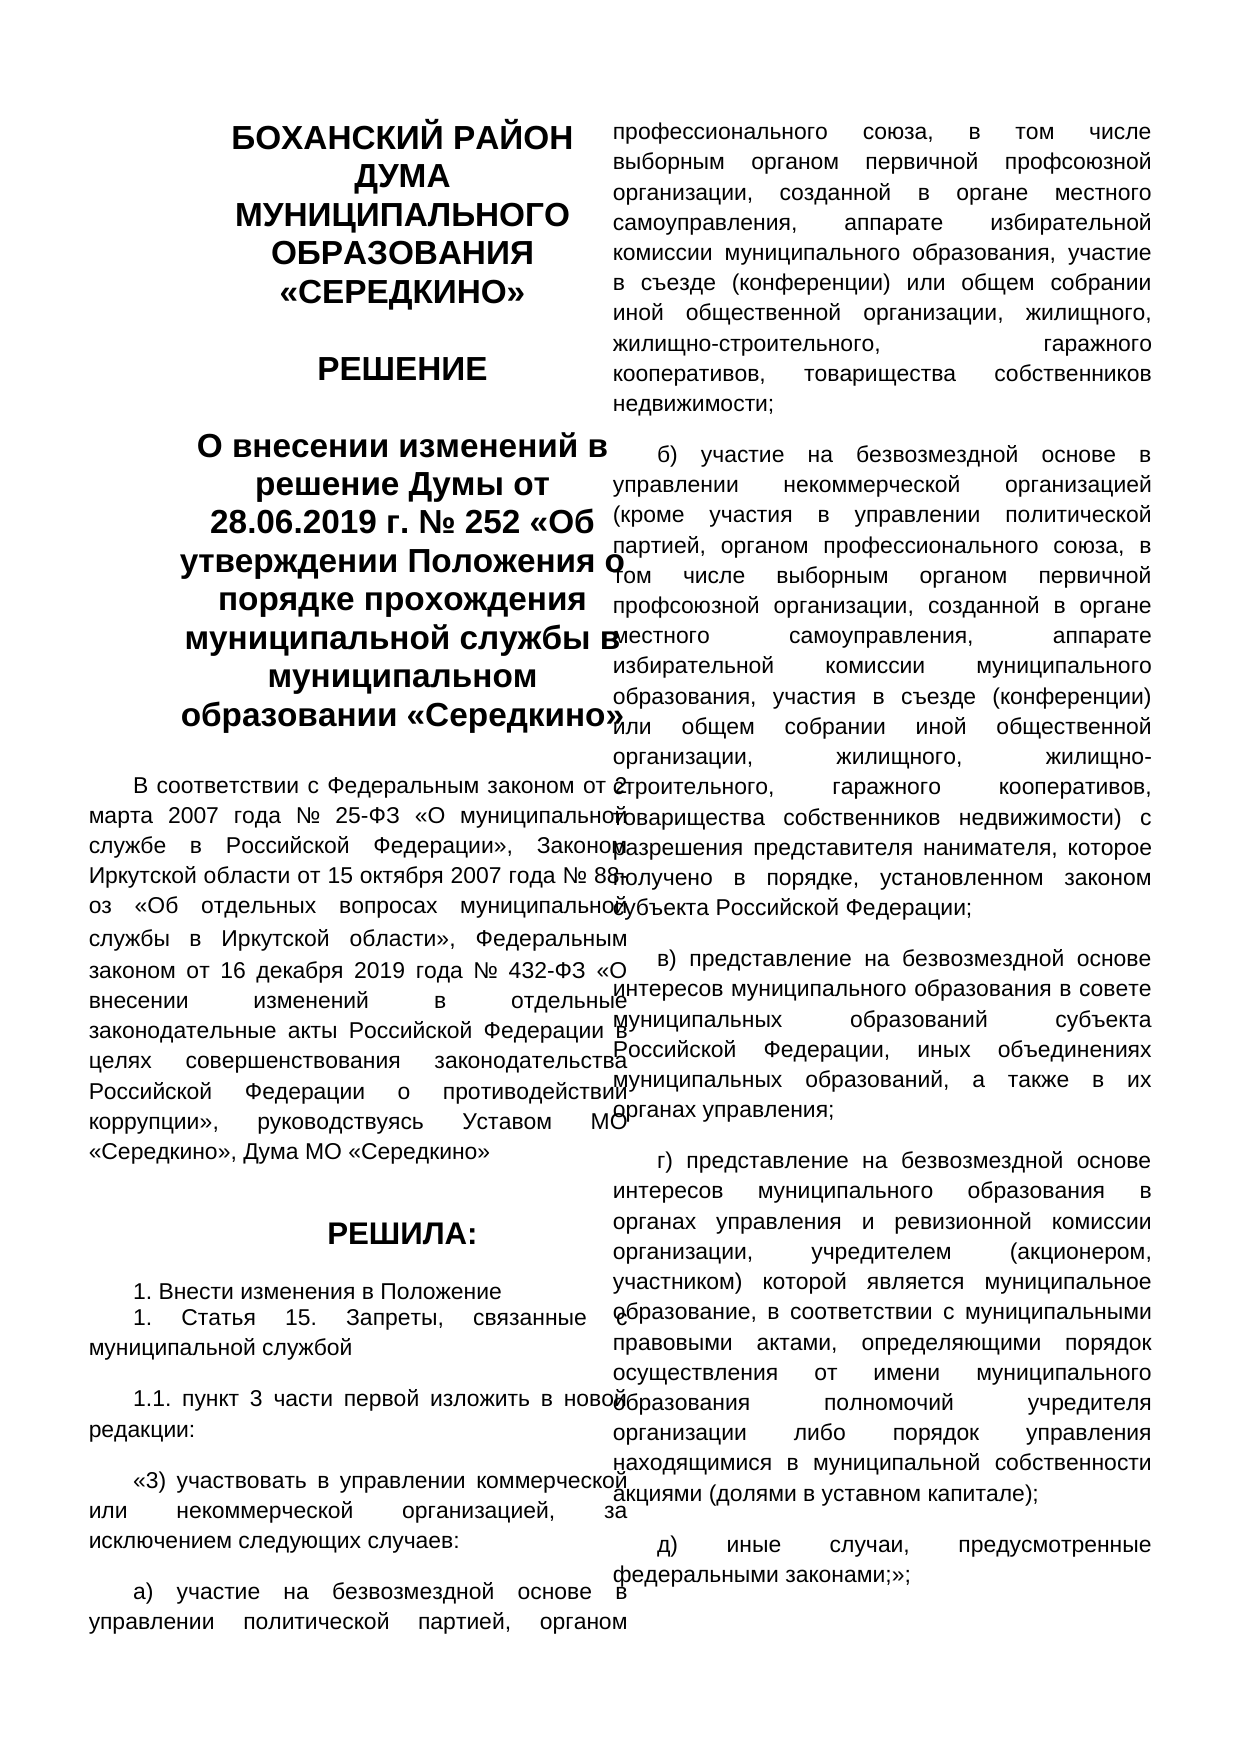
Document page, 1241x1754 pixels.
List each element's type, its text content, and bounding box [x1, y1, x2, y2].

text РЕШЕНИЕ [177, 349, 627, 387]
text В соответствии с Федеральным законом от 2 марта 2007 года № 25-ФЗ «О муниципальной службе в Российской Федерации», Законом Иркутской области от 15 октября 2007 года № 88-оз «Об отдельных вопросах муниципальной службы в Иркутской области», Федеральным законом от 16 декабря 2019 года № 432-ФЗ «О внесении изменений в отдельные законодательные акты Российской Федерации в целях совершенствования законодательства Российской Федерации о противодействии коррупции», руководствуясь Уставом МО «Середкино», Дума МО «Середкино» [88, 772, 627, 1164]
text г) представление на безвозмездной основе интересов муниципального образования в органах управления и ревизионной комиссии организации, учредителем (акционером, участником) которой является муниципальное образование, в соответствии с муниципальными правовыми актами, определяющими порядок осуществления от имени муниципального образования полномочий учредителя организации либо порядок управления находящимися в муниципальной собственности акциями (долями в уставном капитале); [664, 1147, 1152, 1506]
text О внесении изменений в решение Думы от 28.06.2019 г. № 252 «Об утверждении Положения о порядке прохождения муниципальной службы в муниципальном образовании «Середкино» [177, 426, 627, 733]
text ДУМА [177, 157, 627, 195]
text МУНИЦИПАЛЬНОГО ОБРАЗОВАНИЯ «СЕРЕДКИНО» [177, 195, 627, 310]
text д) иные случаи, предусмотренные федеральными законами;»; [664, 1531, 1152, 1587]
text 1. Внести изменения в Положение [88, 1278, 627, 1304]
text «3) участвовать в управлении коммерческой или некоммерческой организацией, за исключением следующих случаев: [88, 1467, 627, 1553]
text РЕШИЛА: [177, 1215, 627, 1251]
text 1.1. пункт 3 части первой изложить в новой редакции: [88, 1385, 627, 1442]
text а) участие на безвозмездной основе в управлении политической партией, органом профессионального союза, в том числе выборным органом первичной профсоюзной организации, созданной в органе местного самоуправления, аппарате избирательной комиссии муниципального образования, участие в съезде (конференции) или общем собрании иной общественной организации, жилищного, жилищно-строительного, гаражного кооперативов, товарищества собственников недвижимости; [664, 118, 1152, 416]
text б) участие на безвозмездной основе в управлении некоммерческой организацией (кроме участия в управлении политической партией, органом профессионального союза, в том числе выборным органом первичной профсоюзной организации, созданной в органе местного самоуправления, аппарате избирательной комиссии муниципального образования, участия в съезде (конференции) или общем собрании иной общественной организации, жилищного, жилищно-строительного, гаражного кооперативов, товарищества собственников недвижимости) с разрешения представителя нанимателя, которое получено в порядке, установленном законом субъекта Российской Федерации; [664, 441, 1152, 921]
text а) участие на безвозмездной основе в управлении политической партией, органом профессионального союза, в том числе выборным органом первичной профсоюзной организации, созданной в органе местного самоуправления, аппарате избирательной комиссии муниципального образования, участие в съезде (конференции) или общем собрании иной общественной организации, жилищного, жилищно-строительного, гаражного кооперативов, товарищества собственников недвижимости; [88, 1578, 627, 1634]
text 1. Статья 15. Запреты, связанные с муниципальной службой [88, 1304, 627, 1361]
text БОХАНСКИЙ РАЙОН [177, 118, 627, 157]
text в) представление на безвозмездной основе интересов муниципального образования в совете муниципальных образований субъекта Российской Федерации, иных объединениях муниципальных образований, а также в их органах управления; [664, 945, 1152, 1123]
